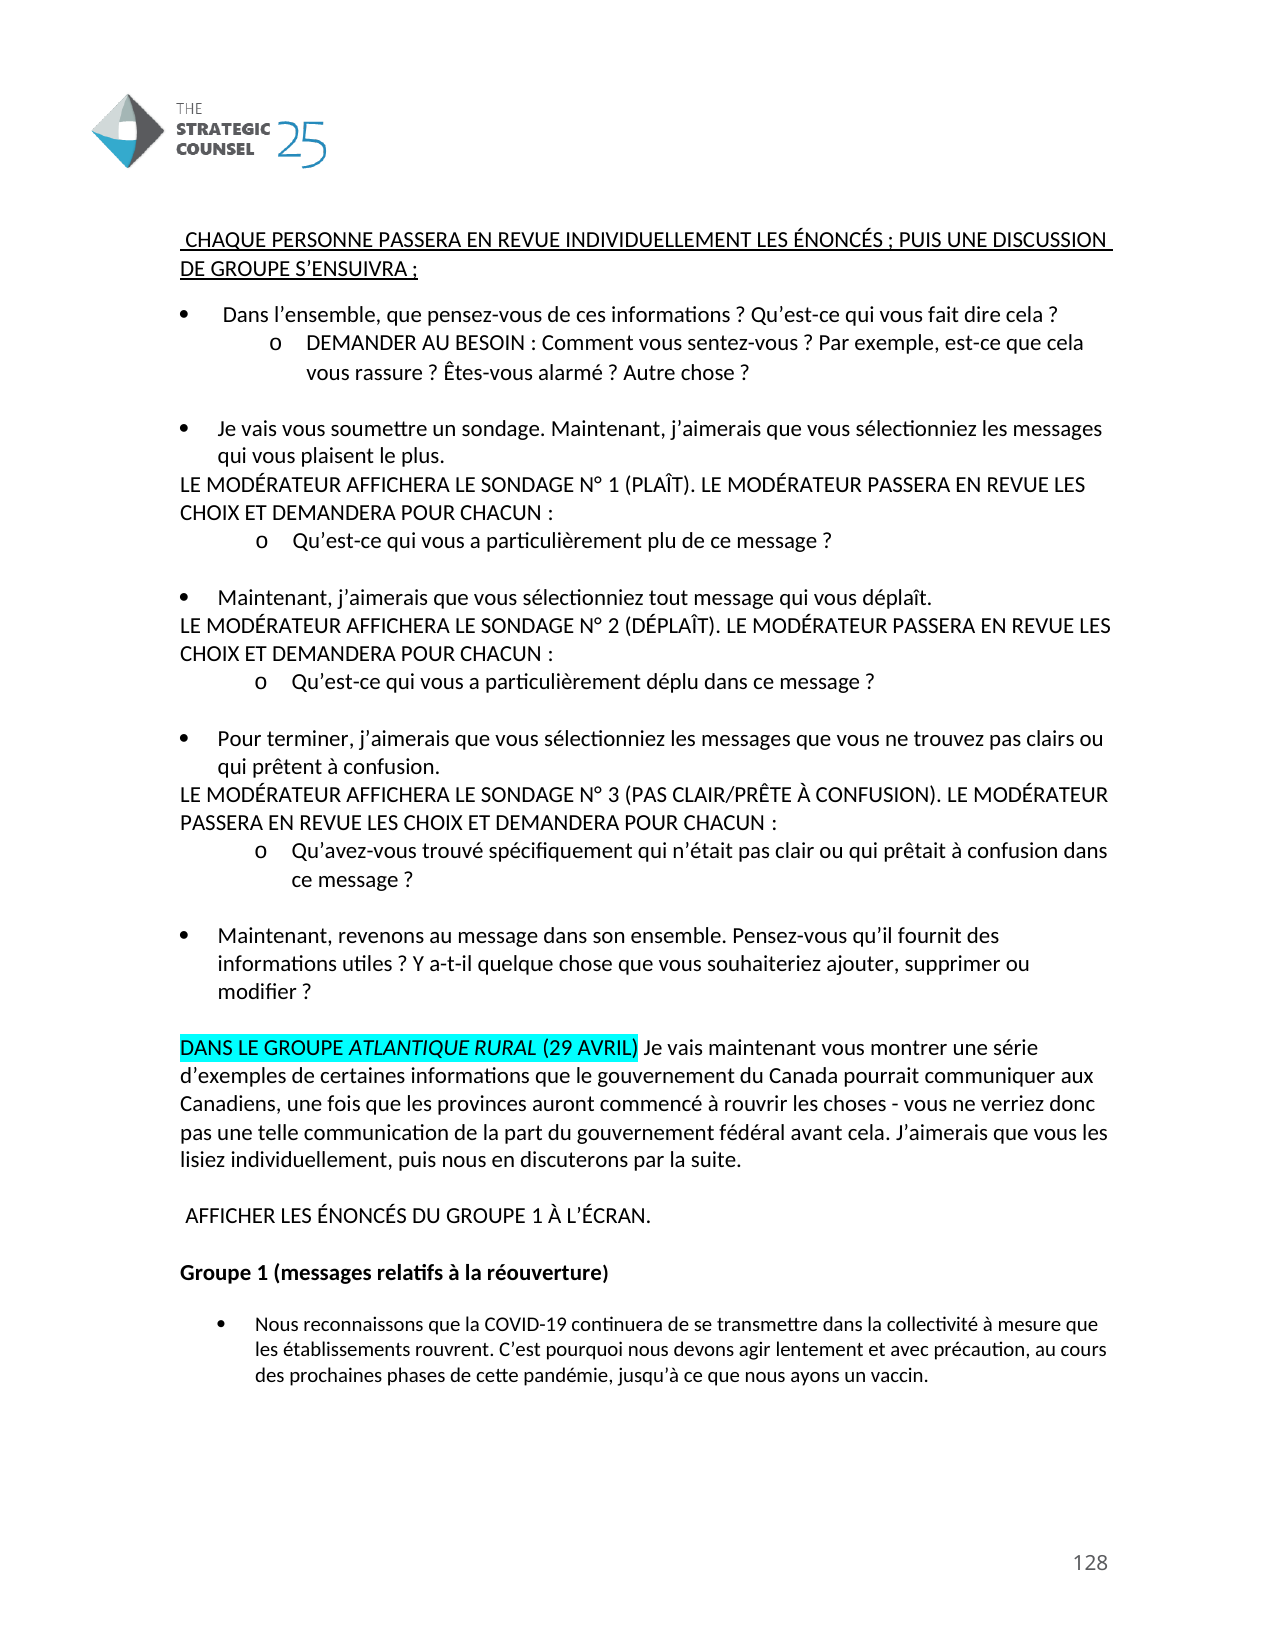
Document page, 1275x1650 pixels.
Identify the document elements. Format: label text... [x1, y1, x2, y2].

list Maintenant, j’aimerais que vous sélectionniez tout message qui vous déplaît. [180, 583, 1125, 611]
list Maintenant, revenons au message dans son ensemble. Pensez-vous qu’il fournit des informations utiles ? Y a-t-il quelque chose que vous souhaiteriez ajouter, supprimer ou modifier ? [180, 921, 1125, 1006]
text DANS LE GROUPE ATLANTIQUE RURAL (29 AVRIL) Je vais maintenant vous montrer une série d’exemples de certaines informations que le gouvernement du Canada pourrait communiquer aux Canadiens, une fois que les provinces auront commencé à rouvrir les choses - vous ne verriez donc pas une telle communication de la part du gouvernement fédéral avant cela. J’aimerais que vous les lisiez individuellement, puis nous en discuterons par la suite. [180, 1033, 1125, 1174]
text LE MODÉRATEUR AFFICHERA LE SONDAGE N° 3 (PAS CLAIR/PRÊTE À CONFUSION). LE MODÉRATEUR PASSERA EN REVUE LES CHOIX ET DEMANDERA POUR CHACUN : [180, 780, 1125, 836]
text AFFICHER LES ÉNONCÉS DU GROUPE 1 À L’ÉCRAN. [180, 1202, 1125, 1230]
list Dans l’ensemble, que pensez-vous de ces informations ? Qu’est-ce qui vous fait dire cela ? [180, 300, 1125, 328]
text LE MODÉRATEUR AFFICHERA LE SONDAGE N° 2 (DÉPLAÎT). LE MODÉRATEUR PASSERA EN REVUE LES CHOIX ET DEMANDERA POUR CHACUN : [180, 611, 1125, 667]
text LE MODÉRATEUR AFFICHERA LE SONDAGE N° 1 (PLAÎT). LE MODÉRATEUR PASSERA EN REVUE LES CHOIX ET DEMANDERA POUR CHACUN : [180, 470, 1125, 526]
list DEMANDER AU BESOIN : Comment vous sentez-vous ? Par exemple, est-ce que cela vous rassure ? Êtes-vous alarmé ? Autre chose ? [269, 328, 1125, 386]
list Pour terminer, j’aimerais que vous sélectionniez les messages que vous ne trouvez pas clairs ou qui prêtent à confusion. [180, 724, 1125, 780]
list Je vais vous soumettre un sondage. Maintenant, j’aimerais que vous sélectionniez les messages qui vous plaisent le plus. [180, 414, 1125, 470]
text CHAQUE PERSONNE PASSERA EN REVUE INDIVIDUELLEMENT LES ÉNONCÉS ; PUIS UNE DISCUSSION DE GROUPE S’ENSUIVRA ; [180, 225, 1125, 282]
list Qu’est-ce qui vous a particulièrement plu de ce message ? [255, 526, 1125, 555]
list Qu’avez-vous trouvé spécifiquement qui n’était pas clair ou qui prêtait à confusion dans ce message ? [254, 836, 1125, 893]
list Qu’est-ce qui vous a particulièrement déplu dans ce message ? [254, 667, 1125, 696]
text Groupe 1 (messages relatifs à la réouverture) [180, 1258, 1125, 1286]
picture [91, 72, 445, 215]
list Nous reconnaissons que la COVID-19 continuera de se transmettre dans la collectivité à mesure que les établissements rouvrent. C’est pourquoi nous devons agir lentement et avec précaution, au cours des prochaines phases de cette pandémie, jusqu’à ce que nous ayons un vaccin. [217, 1311, 1125, 1387]
